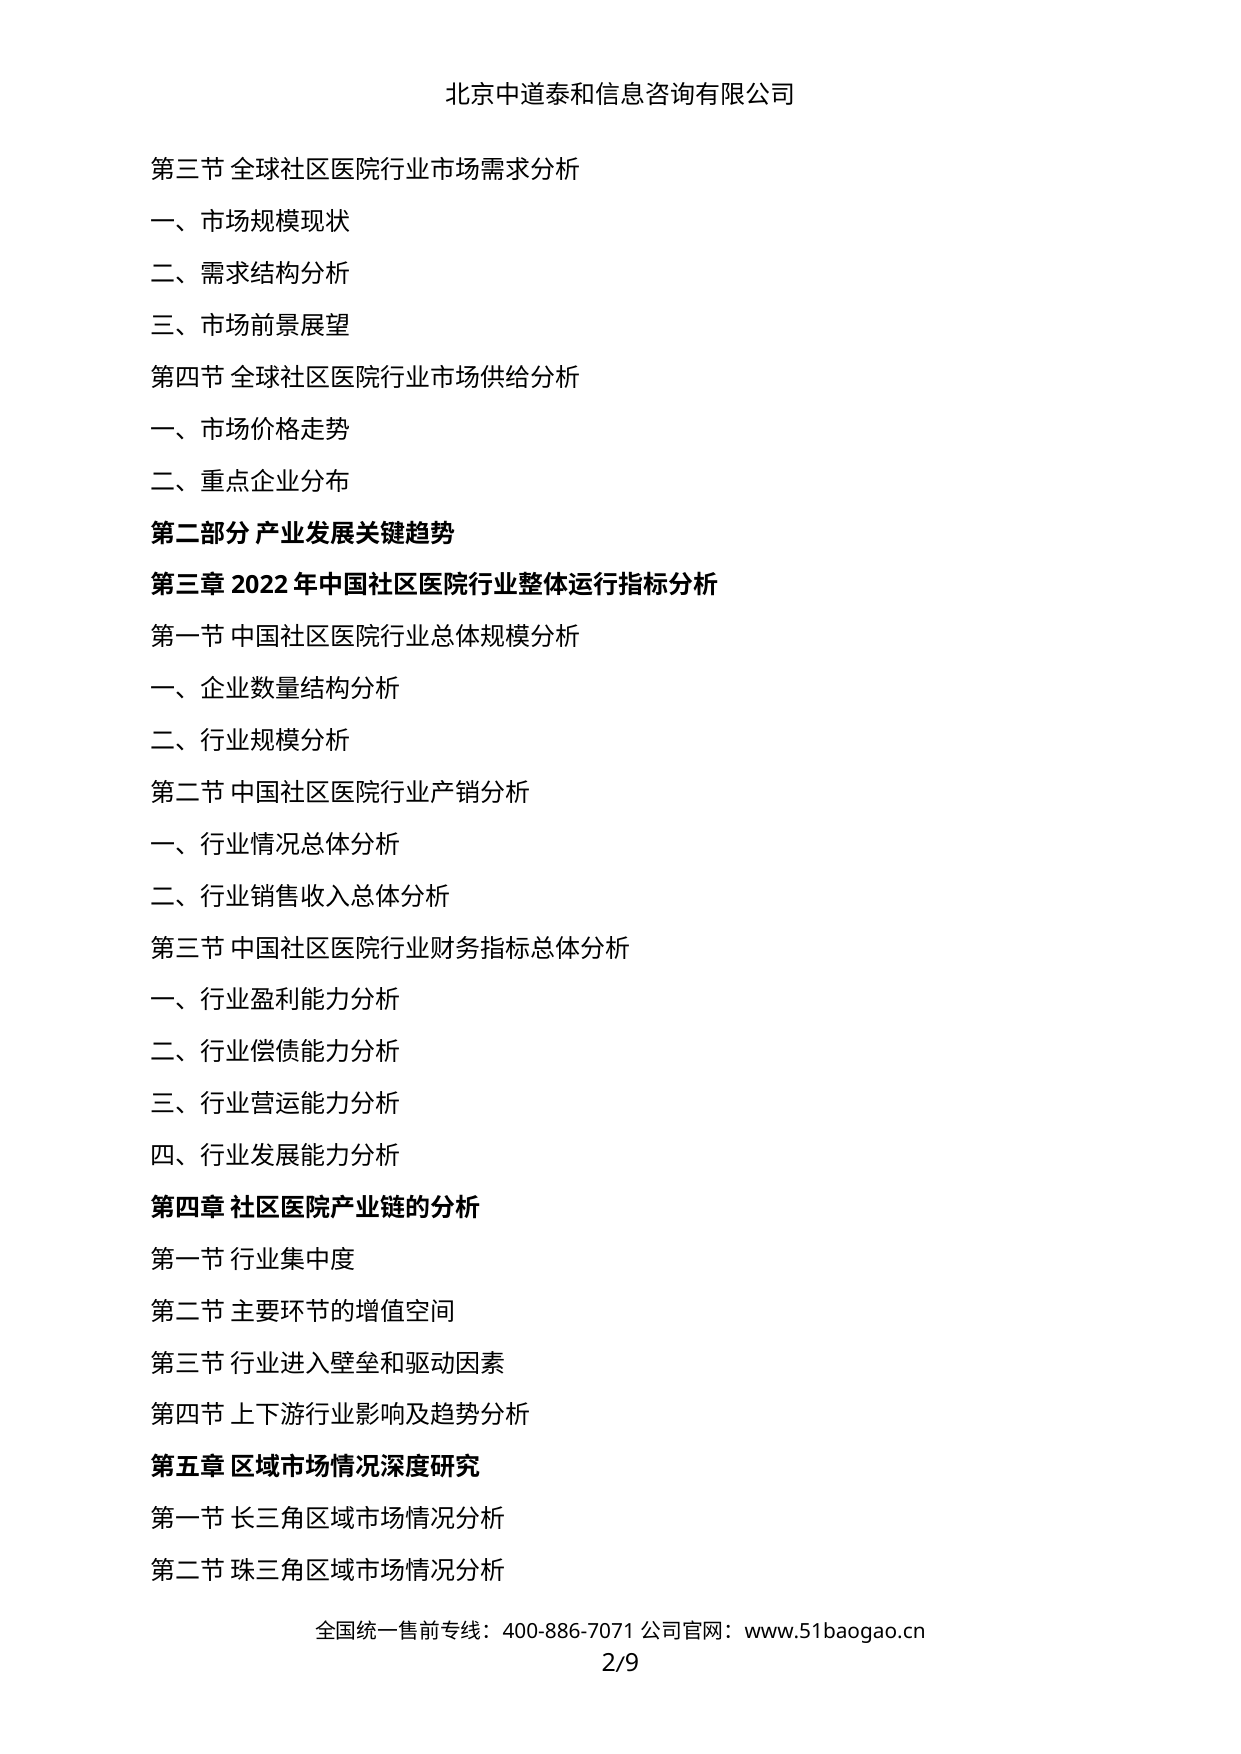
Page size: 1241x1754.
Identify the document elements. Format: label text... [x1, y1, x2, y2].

text 第四节 全球社区医院行业市场供给分析 [150, 357, 1090, 394]
text 第三节 行业进入壁垒和驱动因素 [150, 1343, 1090, 1379]
text 第二节 中国社区医院行业产销分析 [150, 772, 1090, 809]
text 一、行业盈利能力分析 [150, 980, 1090, 1016]
text 第四章 社区医院产业链的分析 [150, 1187, 1090, 1224]
text 三、行业营运能力分析 [150, 1084, 1090, 1120]
text 第三节 全球社区医院行业市场需求分析 [150, 150, 1090, 186]
text 第二部分 产业发展关键趋势 [150, 513, 1090, 549]
text 二、需求结构分析 [150, 254, 1090, 290]
text 第四节 上下游行业影响及趋势分析 [150, 1395, 1090, 1431]
text 一、行业情况总体分析 [150, 824, 1090, 861]
text 第三章 2022年中国社区医院行业整体运行指标分析 [150, 565, 1090, 601]
text 一、市场规模现状 [150, 202, 1090, 238]
text 二、重点企业分布 [150, 461, 1090, 497]
text 二、行业偿债能力分析 [150, 1032, 1090, 1068]
text 二、行业销售收入总体分析 [150, 876, 1090, 912]
text 四、行业发展能力分析 [150, 1136, 1090, 1172]
text 第三节 中国社区医院行业财务指标总体分析 [150, 928, 1090, 964]
text 第二节 主要环节的增值空间 [150, 1291, 1090, 1327]
text 三、市场前景展望 [150, 306, 1090, 342]
text 第二节 珠三角区域市场情况分析 [150, 1551, 1090, 1587]
text 第一节 中国社区医院行业总体规模分析 [150, 617, 1090, 653]
text 一、企业数量结构分析 [150, 669, 1090, 705]
text 第一节 长三角区域市场情况分析 [150, 1499, 1090, 1535]
text 一、市场价格走势 [150, 409, 1090, 446]
text 二、行业规模分析 [150, 721, 1090, 757]
text 第一节 行业集中度 [150, 1239, 1090, 1276]
text 第五章 区域市场情况深度研究 [150, 1447, 1090, 1483]
